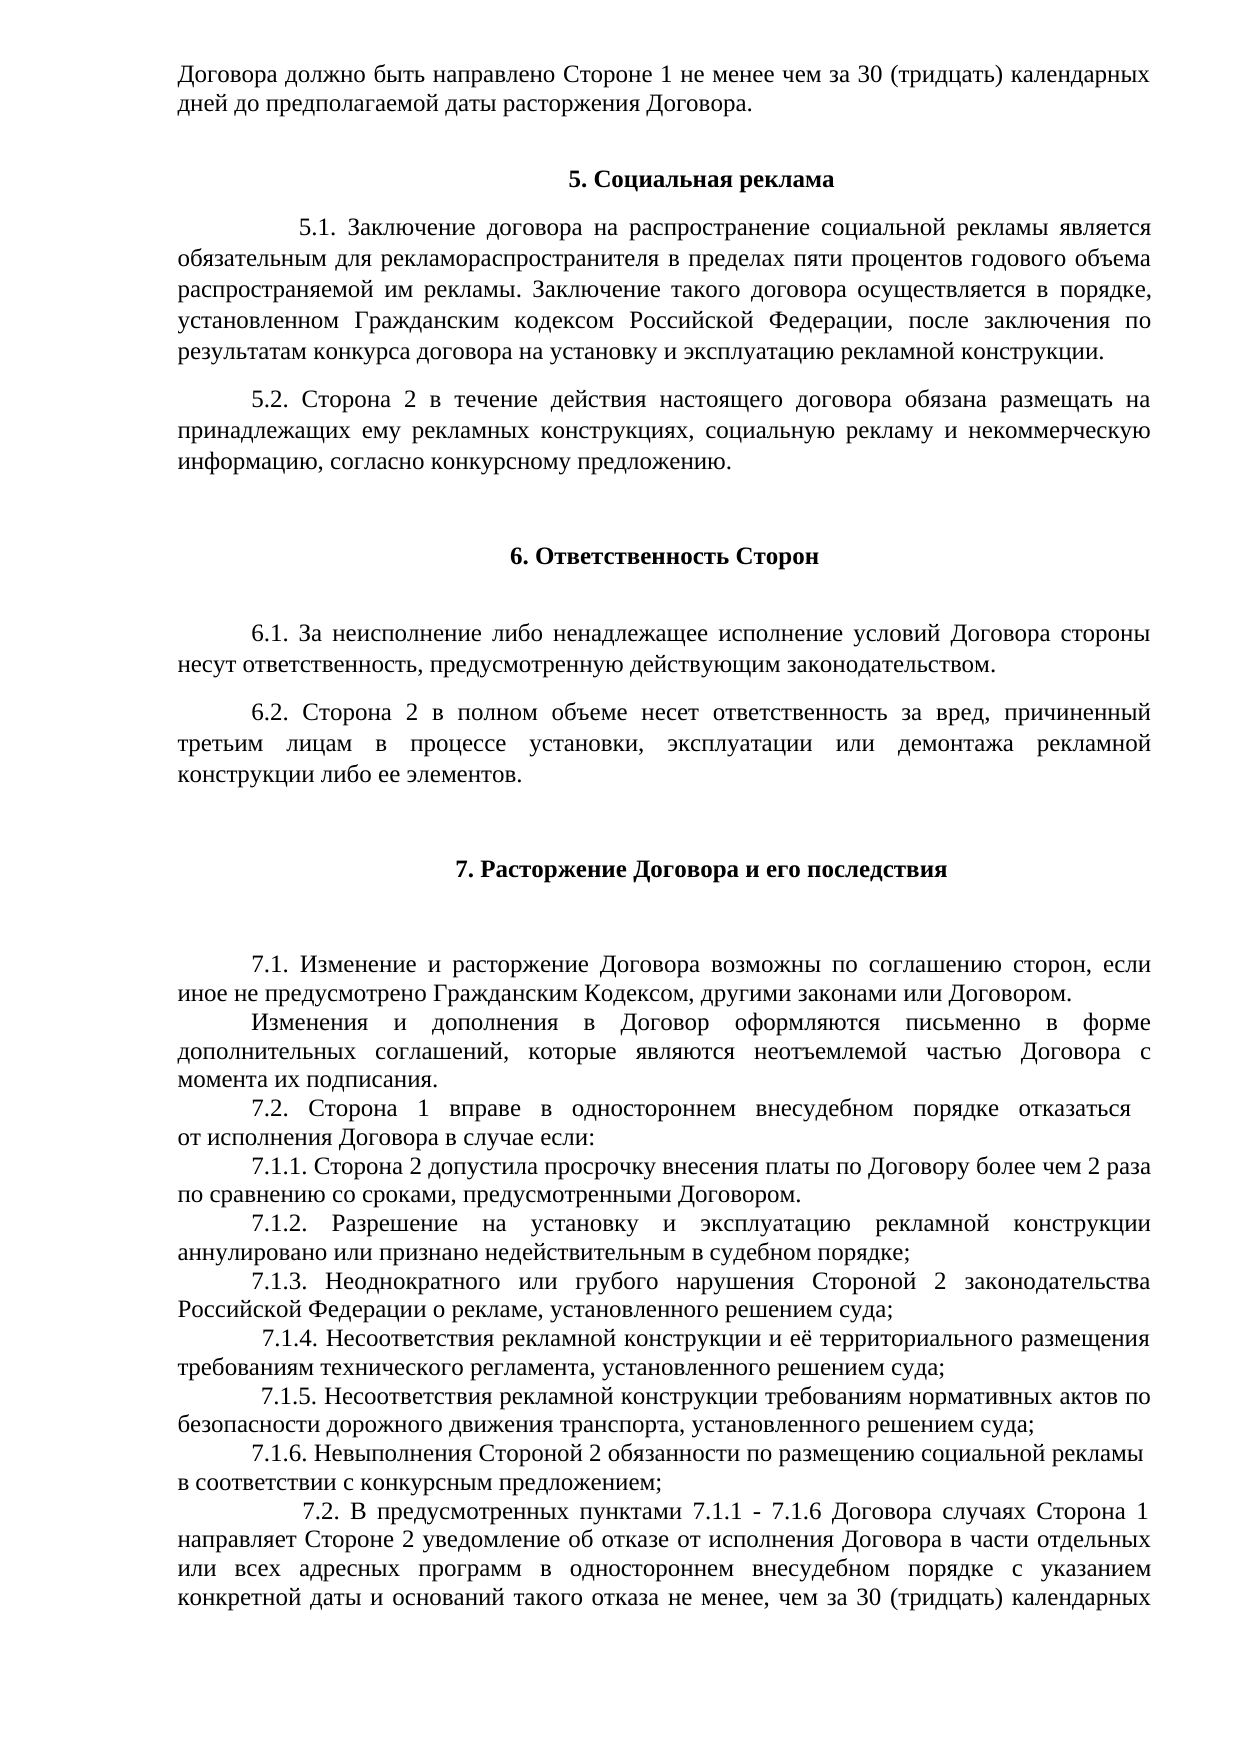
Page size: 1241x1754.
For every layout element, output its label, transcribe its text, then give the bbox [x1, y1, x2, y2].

text 7.1.3. Неоднократного или грубого нарушения Стороной 2 законодательства Российской Федерации о рекламе, установленного решением суда; [177, 1266, 1152, 1323]
text 7.1.6. Невыполнения Стороной 2 обязанности по размещению социальной рекламы в соответствии с конкурсным предложением; [177, 1438, 1152, 1496]
text 5.2. Сторона 2 в течение действия настоящего договора обязана размещать на принадлежащих ему рекламных конструкциях, социальную рекламу и некоммерческую информацию, согласно конкурсному предложению. [177, 444, 1152, 475]
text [177, 1496, 1152, 1611]
text 6.2. Сторона 2 в полном объеме несет ответственность за вред, причиненный третьим лицам в процессе установки, эксплуатации или демонтажа рекламной конструкции либо ее элементов. [177, 697, 1152, 787]
text 7.1.4. Несоответствия рекламной конструкции и её территориального размещения требованиям технического регламента, установленного решением суда; [177, 1323, 1152, 1381]
text Изменения и дополнения в Договор оформляются письменно в форме дополнительных соглашений, которые являются неотъемлемой частью Договора с момента их подписания. [177, 1007, 1152, 1093]
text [177, 59, 1152, 117]
text 7.1.1. Сторона 2 допустила просрочку внесения платы по Договору более чем 2 раза по сравнению со сроками, предусмотренными Договором. [177, 1151, 1152, 1208]
text 5. Социальная реклама [177, 164, 1152, 193]
text 7. Расторжение Договора и его последствия [177, 854, 1152, 883]
text 7.1.5. Несоответствия рекламной конструкции требованиям нормативных актов по безопасности дорожного движения транспорта, установленного решением суда; [177, 1381, 1152, 1438]
text 7.2. Сторона 1 вправе в одностороннем внесудебном порядке отказаться от исполнения Договора в случае если: [177, 1093, 1152, 1151]
subtitle 6. Ответственность Сторон [177, 541, 1152, 570]
text 6.1. За неисполнение либо ненадлежащее исполнение условий Договора стороны несут ответственность, предусмотренную действующим законодательством. [177, 618, 1152, 678]
text 5.1. Заключение договора на распространение социальной рекламы является обязательным для рекламораспространителя в пределах пяти процентов годового объема распространяемой им рекламы. Заключение такого договора осуществляется в порядке, установленном Гражданским кодексом Российской Федерации, после заключения по результатам конкурса договора на установку и эксплуатацию рекламной конструкции. [177, 212, 1152, 365]
text 7.1. Изменение и расторжение Договора возможны по соглашению сторон, если иное не предусмотрено Гражданским Кодексом, другими законами или Договором. [177, 949, 1152, 1007]
text 7.1.2. Разрешение на установку и эксплуатацию рекламной конструкции аннулировано или признано недействительным в судебном порядке; [177, 1208, 1152, 1266]
